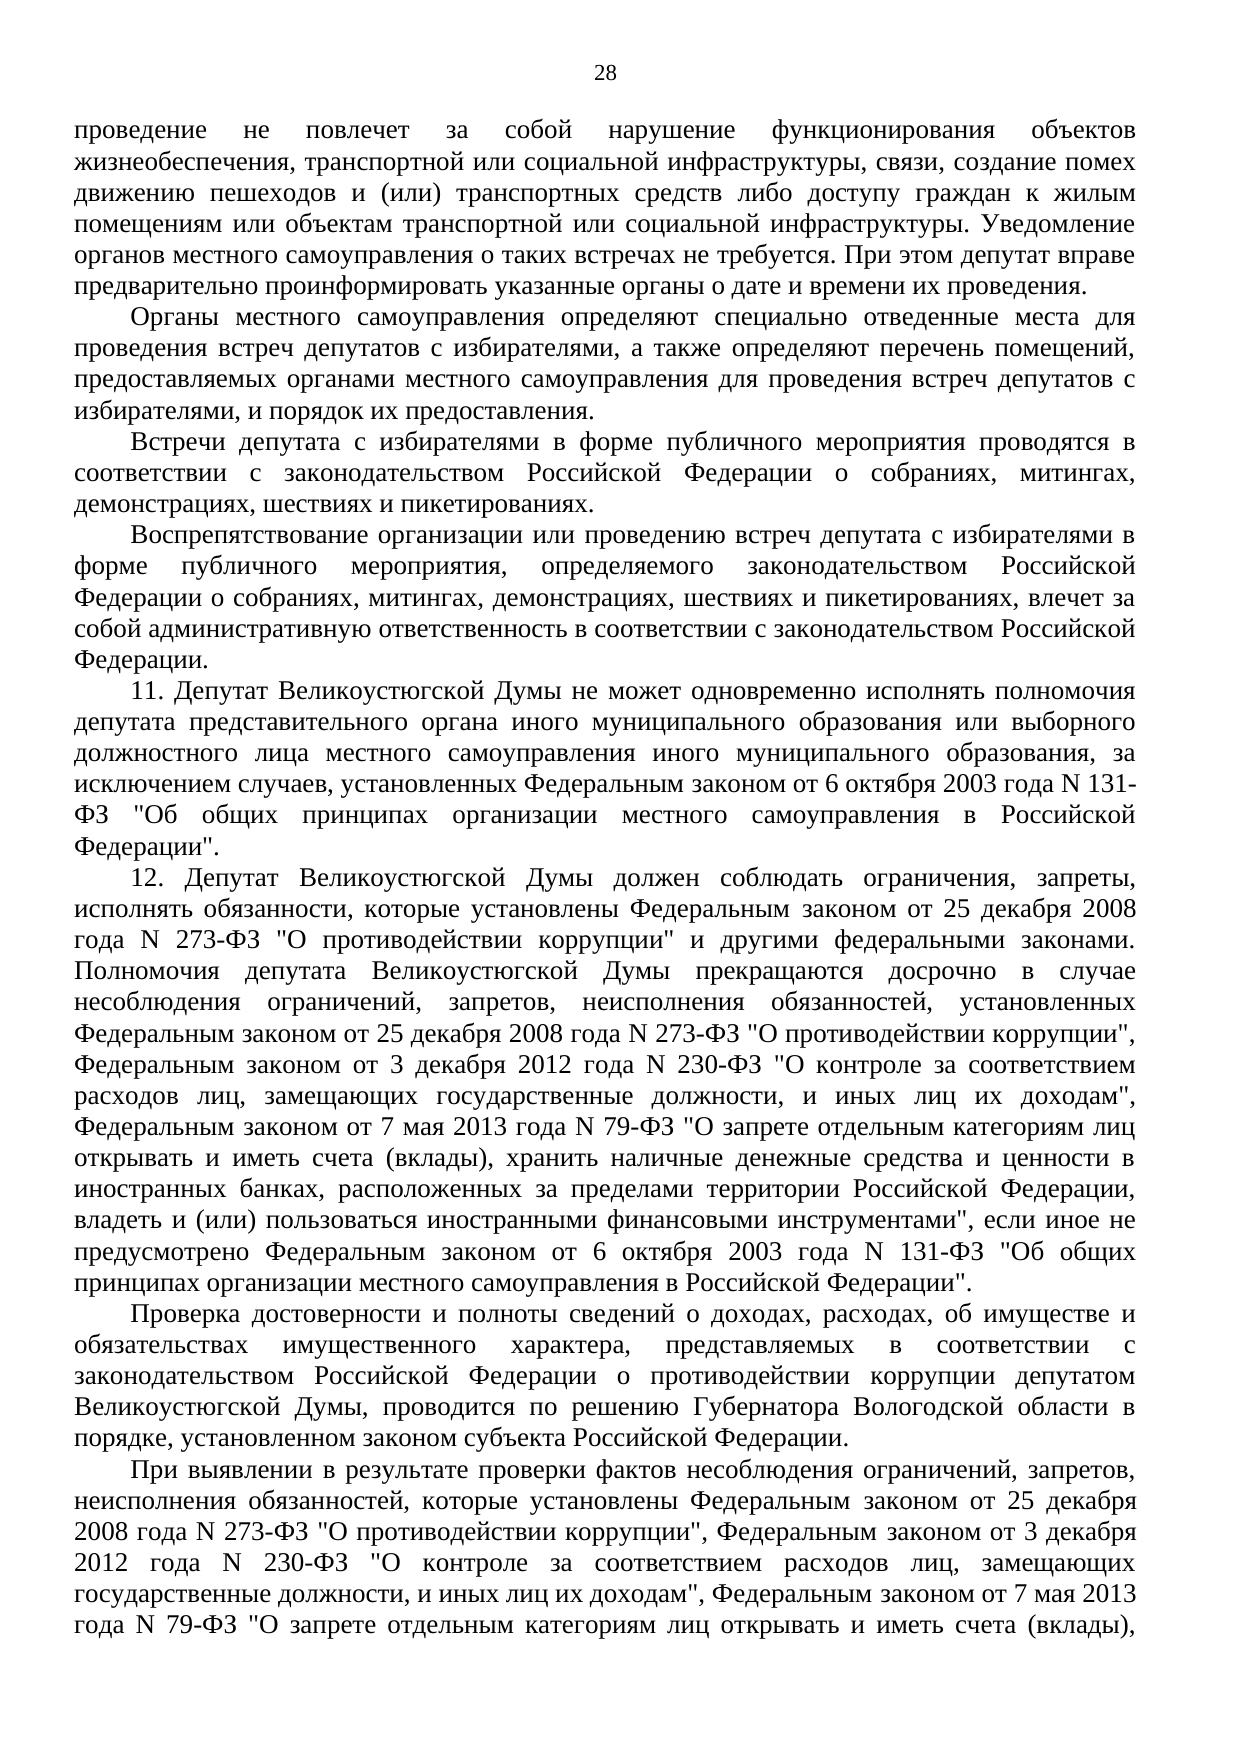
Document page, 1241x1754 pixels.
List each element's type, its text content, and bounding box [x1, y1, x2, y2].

text 11. Депутат Великоустюгской Думы не может одновременно исполнять полномочия депутата представительного органа иного муниципального образования или выборного должностного лица местного самоуправления иного муниципального образования, за исключением случаев, установленных Федеральным законом от 6 октября 2003 года N 131-ФЗ "Об общих принципах организации местного самоуправления в Российской Федерации". [74, 674, 1137, 861]
text Проверка достоверности и полноты сведений о доходах, расходах, об имуществе и обязательствах имущественного характера, представляемых в соответствии с законодательством Российской Федерации о противодействии коррупции депутатом Великоустюгской Думы, проводится по решению Губернатора Вологодской области в порядке, установленном законом субъекта Российской Федерации. [74, 1297, 1137, 1453]
text Встречи депутата с избирателями в форме публичного мероприятия проводятся в соответствии с законодательством Российской Федерации о собраниях, митингах, демонстрациях, шествиях и пикетированиях. [74, 425, 1137, 518]
text Воспрепятствование организации или проведению встреч депутата с избирателями в форме публичного мероприятия, определяемого законодательством Российской Федерации о собраниях, митингах, демонстрациях, шествиях и пикетированиях, влечет за собой административную ответственность в соответствии с законодательством Российской Федерации. [74, 518, 1137, 674]
text Органы местного самоуправления определяют специально отведенные места для проведения встреч депутатов с избирателями, а также определяют перечень помещений, предоставляемых органами местного самоуправления для проведения встреч депутатов с избирателями, и порядок их предоставления. [74, 300, 1137, 425]
text 12. Депутат Великоустюгской Думы должен соблюдать ограничения, запреты, исполнять обязанности, которые установлены Федеральным законом от 25 декабря 2008 года N 273-ФЗ "О противодействии коррупции" и другими федеральными законами. Полномочия депутата Великоустюгской Думы прекращаются досрочно в случае несоблюдения ограничений, запретов, неисполнения обязанностей, установленных Федеральным законом от 25 декабря 2008 года N 273-ФЗ "О противодействии коррупции", Федеральным законом от 3 декабря 2012 года N 230-ФЗ "О контроле за соответствием расходов лиц, замещающих государственные должности, и иных лиц их доходам", Федеральным законом от 7 мая 2013 года N 79-ФЗ "О запрете отдельным категориям лиц открывать и иметь счета (вклады), хранить наличные денежные средства и ценности в иностранных банках, расположенных за пределами территории Российской Федерации, владеть и (или) пользоваться иностранными финансовыми инструментами", если иное не предусмотрено Федеральным законом от 6 октября 2003 года N 131-ФЗ "Об общих принципах организации местного самоуправления в Российской Федерации". [74, 861, 1137, 1297]
